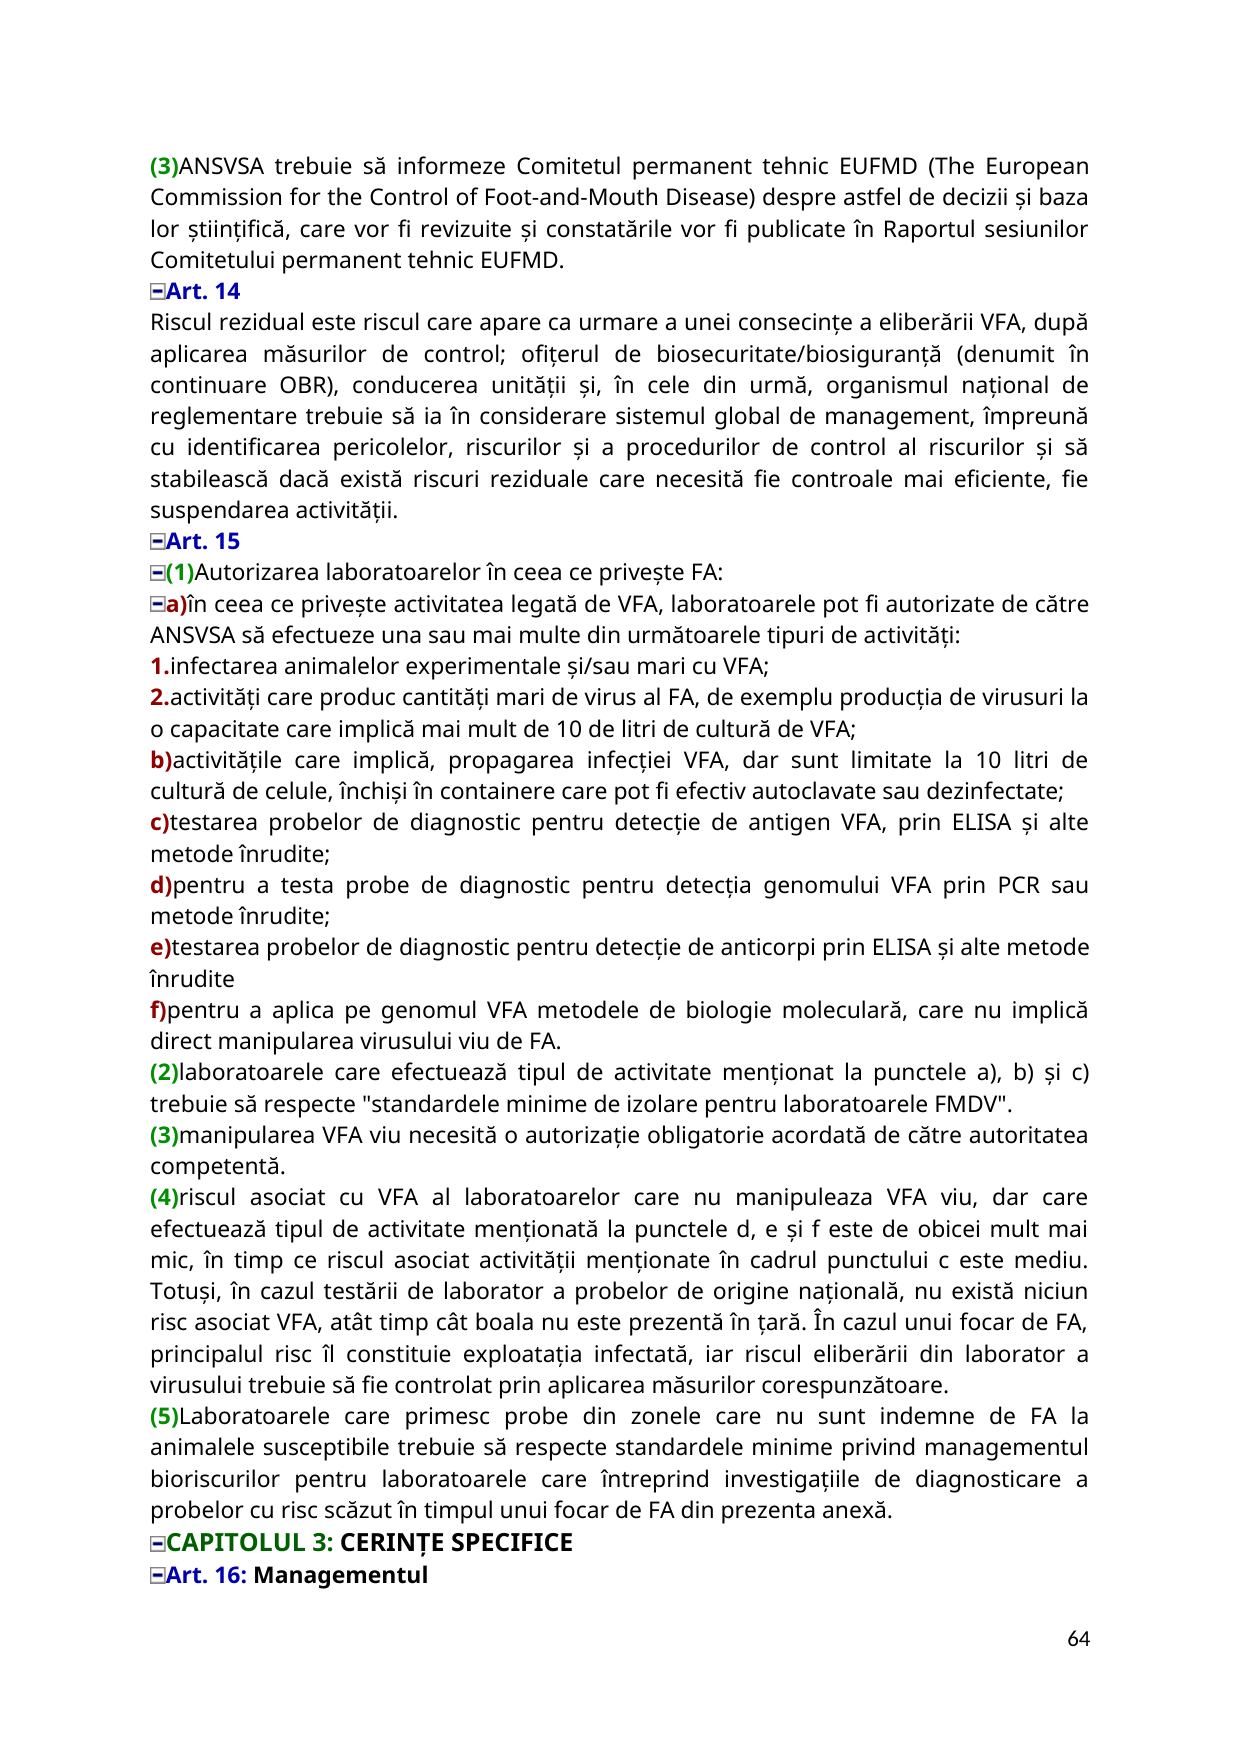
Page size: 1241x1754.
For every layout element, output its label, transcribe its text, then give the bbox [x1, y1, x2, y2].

text (2)laboratoarele care efectuează tipul de activitate menţionat la punctele a), b) şi c) trebuie să respecte "standardele minime de izolare pentru laboratoarele FMDV". [150, 1056, 1090, 1119]
text c)testarea probelor de diagnostic pentru detecţie de antigen VFA, prin ELISA şi alte metode înrudite; [150, 806, 1090, 869]
text Riscul rezidual este riscul care apare ca urmare a unei consecinţe a eliberării VFA, după aplicarea măsurilor de control; ofiţerul de biosecuritate/biosiguranţă (denumit în continuare OBR), conducerea unităţii şi, în cele din urmă, organismul naţional de reglementare trebuie să ia în considerare sistemul global de management, împreună cu identificarea pericolelor, riscurilor şi a procedurilor de control al riscurilor şi să stabilească dacă există riscuri reziduale care necesită fie controale mai eficiente, fie suspendarea activităţii. [150, 306, 1090, 525]
text Art. 15 [150, 525, 1090, 556]
picture [150, 1536, 166, 1552]
text (4)riscul asociat cu VFA al laboratoarelor care nu manipuleaza VFA viu, dar care efectuează tipul de activitate menţionată la punctele d, e şi f este de obicei mult mai mic, în timp ce riscul asociat activităţii menţionate în cadrul punctului c este mediu. Totuşi, în cazul testării de laborator a probelor de origine naţională, nu există niciun risc asociat VFA, atât timp cât boala nu este prezentă în ţară. În cazul unui focar de FA, principalul risc îl constituie exploataţia infectată, iar riscul eliberării din laborator a virusului trebuie să fie controlat prin aplicarea măsurilor corespunzătoare. [150, 1181, 1090, 1400]
text a)în ceea ce priveşte activitatea legată de VFA, laboratoarele pot fi autorizate de către ANSVSA să efectueze una sau mai multe din următoarele tipuri de activităţi: [150, 587, 1090, 650]
text (1)Autorizarea laboratoarelor în ceea ce priveşte FA: [150, 556, 1090, 587]
picture [150, 596, 166, 612]
text Art. 14 [150, 275, 1090, 306]
picture [150, 565, 166, 581]
picture [150, 533, 166, 550]
picture [150, 283, 166, 300]
text b)activităţile care implică, propagarea infecţiei VFA, dar sunt limitate la 10 litri de cultură de celule, închişi în containere care pot fi efectiv autoclavate sau dezinfectate; [150, 744, 1090, 806]
text CAPITOLUL 3: CERINŢE SPECIFICE [150, 1525, 1090, 1559]
text (5)Laboratoarele care primesc probe din zonele care nu sunt indemne de FA la animalele susceptibile trebuie să respecte standardele minime privind managementul bioriscurilor pentru laboratoarele care întreprind investigaţiile de diagnosticare a probelor cu risc scăzut în timpul unui focar de FA din prezenta anexă. [150, 1400, 1090, 1525]
picture [150, 1567, 166, 1584]
text 2.activităţi care produc cantităţi mari de virus al FA, de exemplu producţia de virusuri la o capacitate care implică mai mult de 10 de litri de cultură de VFA; [150, 681, 1090, 744]
text 1.infectarea animalelor experimentale şi/sau mari cu VFA; [150, 650, 1090, 681]
text f)pentru a aplica pe genomul VFA metodele de biologie moleculară, care nu implică direct manipularea virusului viu de FA. [150, 994, 1090, 1056]
text d)pentru a testa probe de diagnostic pentru detecţia genomului VFA prin PCR sau metode înrudite; [150, 869, 1090, 931]
text (3)manipularea VFA viu necesită o autorizaţie obligatorie acordată de către autoritatea competentă. [150, 1119, 1090, 1181]
text e)testarea probelor de diagnostic pentru detecţie de anticorpi prin ELISA şi alte metode înrudite [150, 931, 1090, 994]
text Art. 16: Managementul [150, 1559, 1090, 1590]
text (3)ANSVSA trebuie să informeze Comitetul permanent tehnic EUFMD (The European Commission for the Control of Foot-and-Mouth Disease) despre astfel de decizii şi baza lor ştiinţifică, care vor fi revizuite şi constatările vor fi publicate în Raportul sesiunilor Comitetului permanent tehnic EUFMD. [150, 150, 1090, 275]
